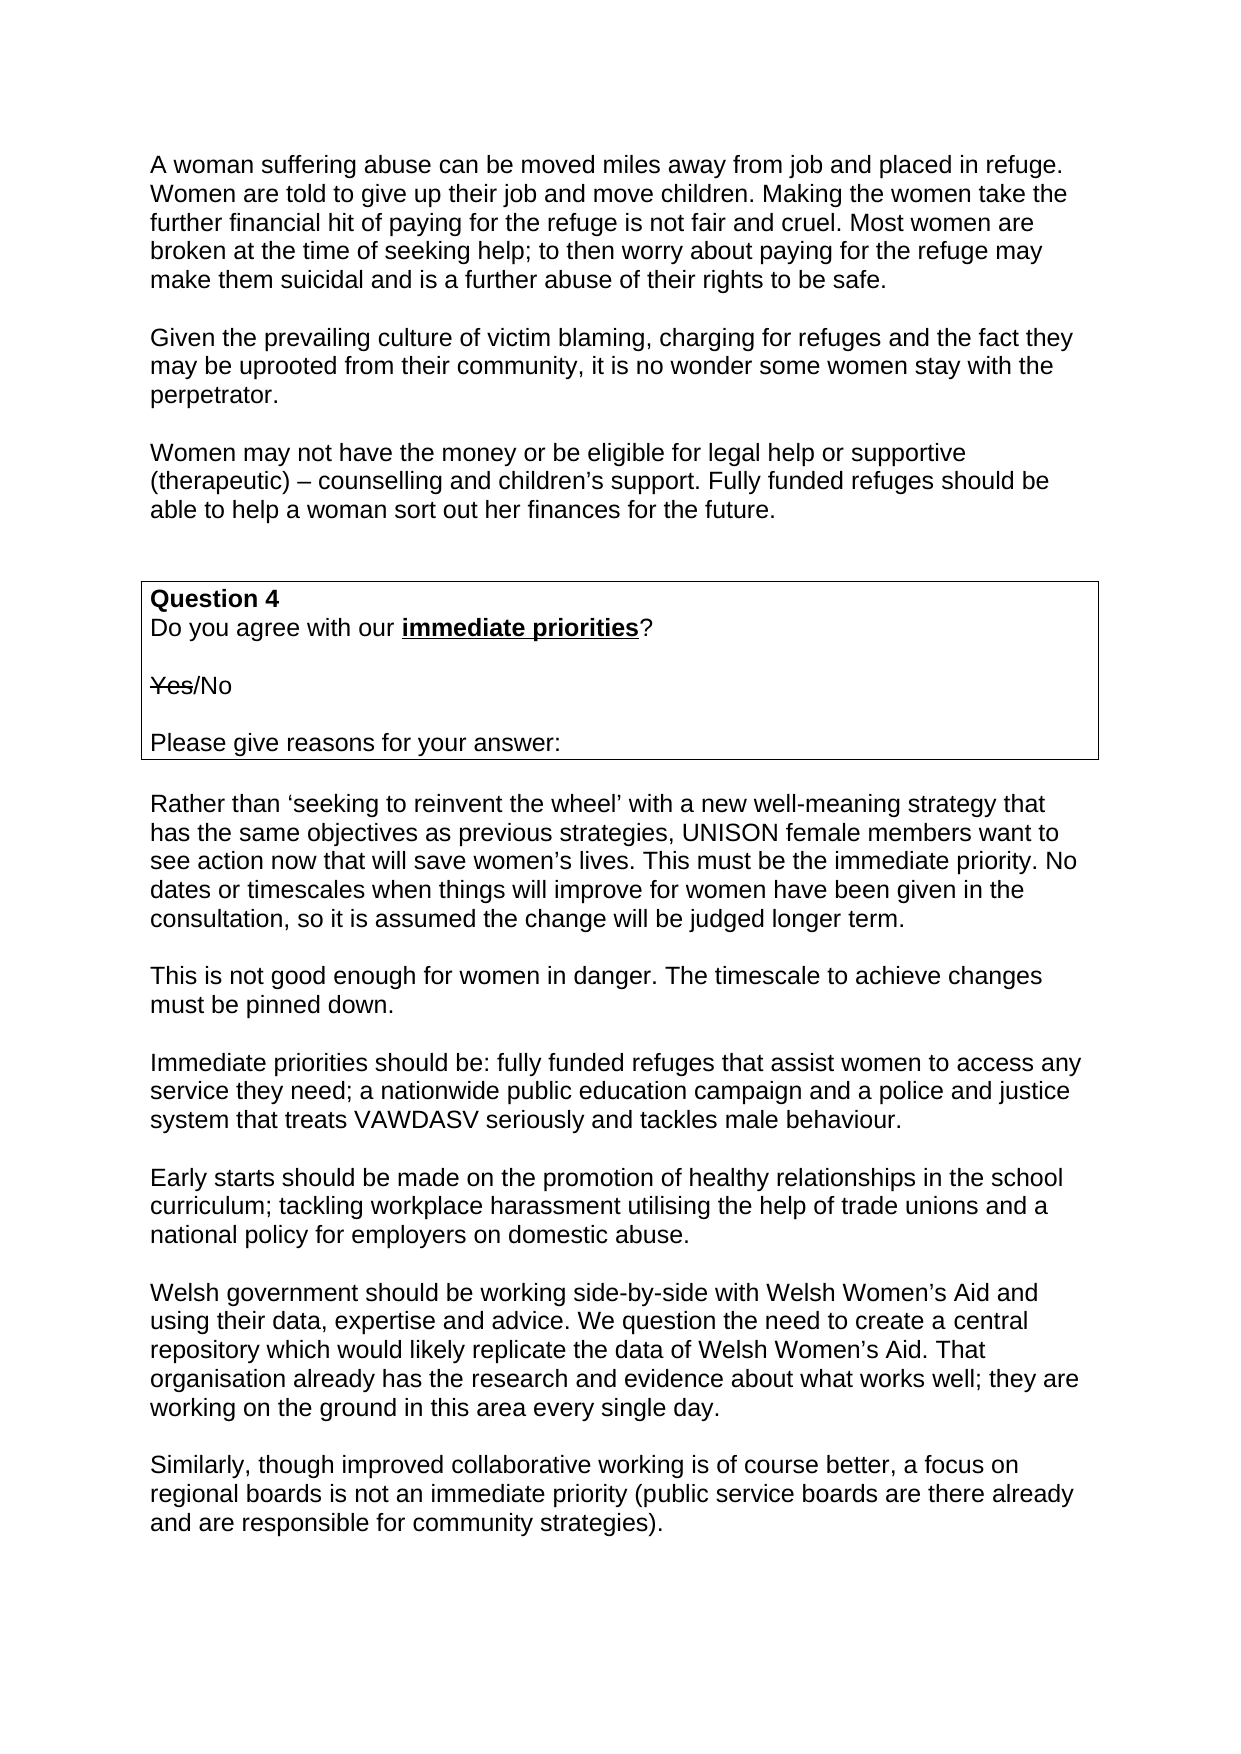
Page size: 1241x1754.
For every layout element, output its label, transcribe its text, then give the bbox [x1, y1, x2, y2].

text Rather than ‘seeking to reinvent the wheel’ with a new well-meaning strategy that has the same objectives as previous strategies, UNISON female members want to see action now that will save women’s lives. This must be the immediate priority. No dates or timescales when things will improve for women have been given in the consultation, so it is assumed the change will be judged longer term. [150, 789, 1090, 932]
text Do you agree with our immediate priorities? [150, 613, 1090, 642]
text Welsh government should be working side-by-side with Welsh Women’s Aid and using their data, expertise and advice. We question the need to create a central repository which would likely replicate the data of Welsh Women’s Aid. That organisation already has the research and evidence about what works well; they are working on the ground in this area every single day. [150, 1277, 1090, 1421]
text This is not good enough for women in danger. The timescale to achieve changes must be pinned down. [150, 961, 1090, 1019]
text Early starts should be made on the promotion of healthy relationships in the school curriculum; tackling workplace harassment utilising the help of trade unions and a national policy for employers on domestic abuse. [150, 1162, 1090, 1249]
text Immediate priorities should be: fully funded refuges that assist women to access any service they need; a nationwide public education campaign and a police and justice system that treats VAWDASV seriously and tackles male behaviour. [150, 1047, 1090, 1134]
text Given the prevailing culture of victim blaming, charging for refuges and the fact they may be uprooted from their community, it is no wonder some women stay with the perpetrator. [150, 322, 1090, 409]
text Women may not have the money or be eligible for legal help or supportive (therapeutic) – counselling and children’s support. Fully funded refuges should be able to help a woman sort out her finances for the future. [150, 437, 1090, 524]
text Please give reasons for your answer: [142, 725, 1098, 759]
text Yes/No [150, 671, 1090, 699]
text Question 4 [142, 582, 1098, 613]
text A woman suffering abuse can be moved miles away from job and placed in refuge. Women are told to give up their job and move children. Making the women take the further financial hit of paying for the refuge is not fair and cruel. Most women are broken at the time of seeking help; to then worry about paying for the refuge may make them suicidal and is a further abuse of their rights to be safe. [150, 150, 1090, 294]
text Similarly, though improved collaborative working is of course better, a focus on regional boards is not an immediate priority (public service boards are there already and are responsible for community strategies). [150, 1450, 1090, 1536]
